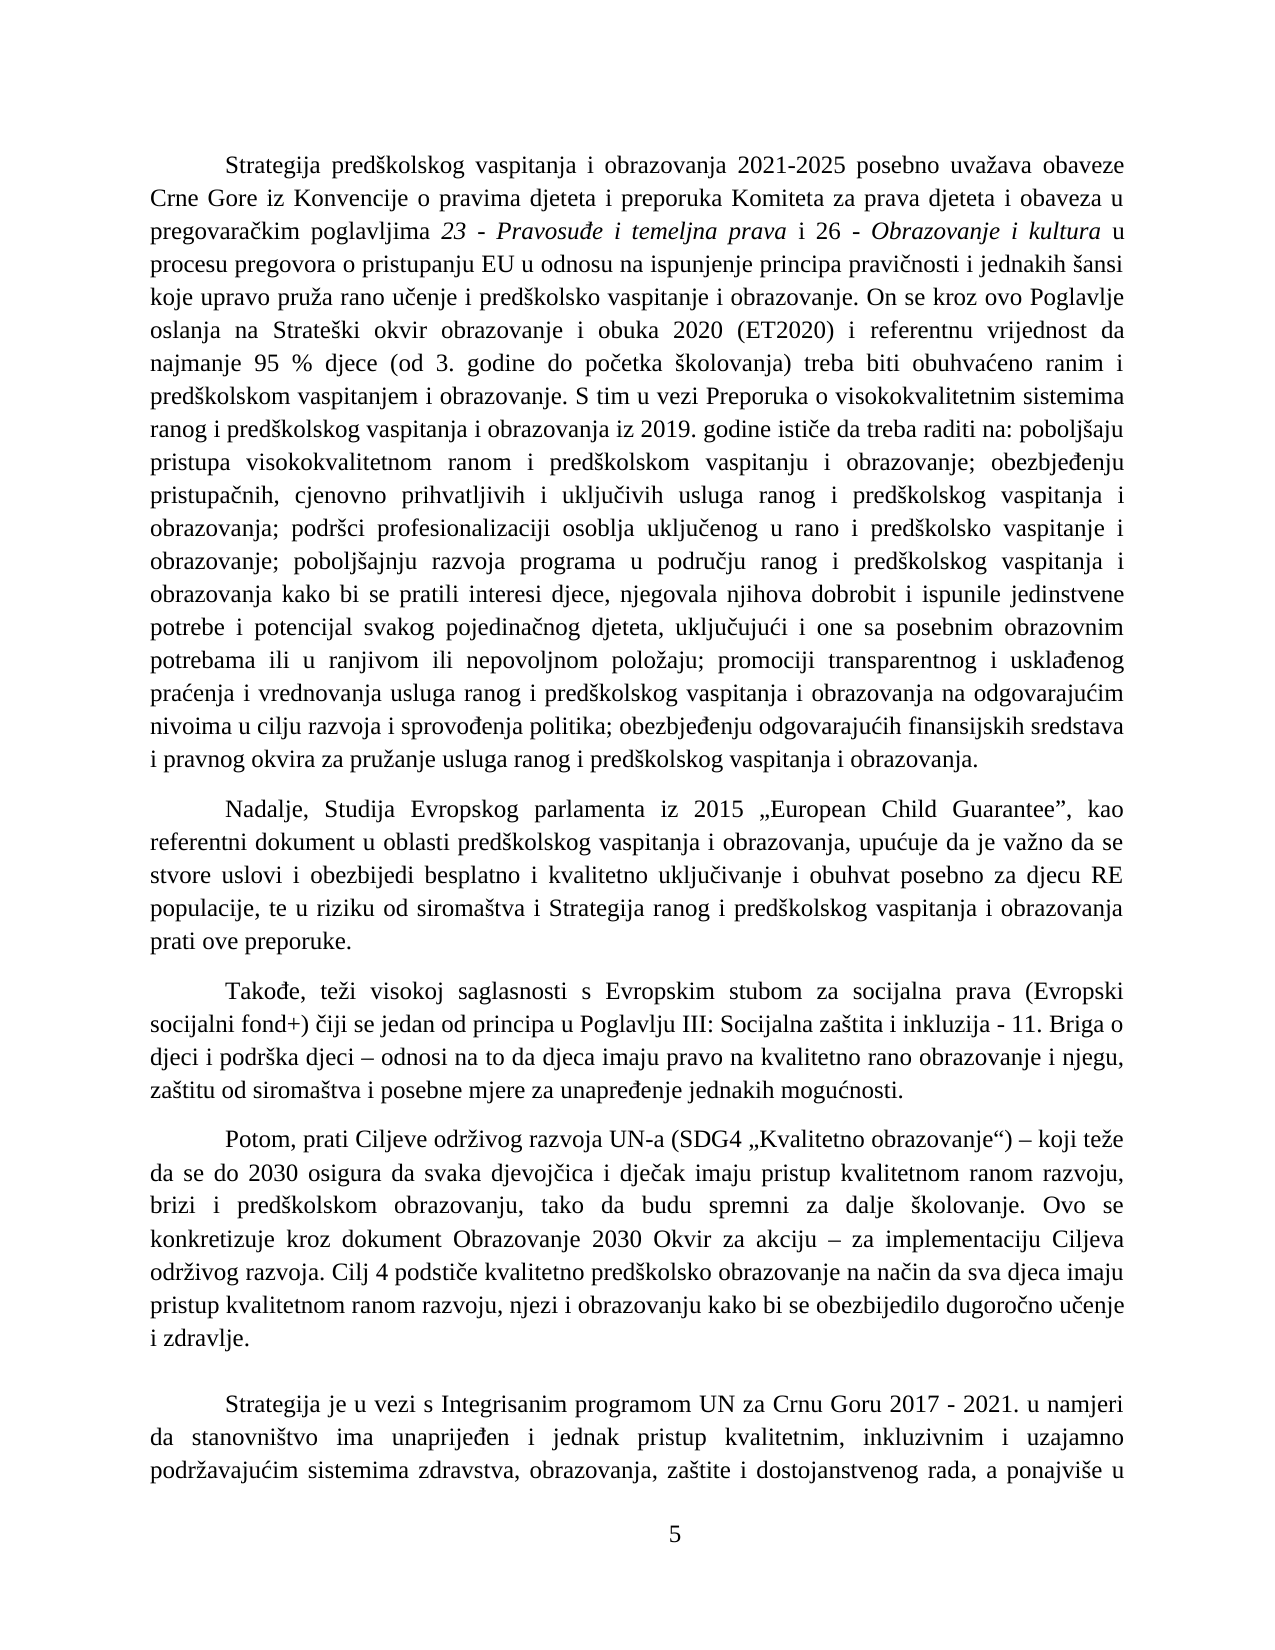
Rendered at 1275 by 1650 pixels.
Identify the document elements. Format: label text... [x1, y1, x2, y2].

text Potom, prati Ciljeve održivog razvoja UN-a (SDG4 „Kvalitetno obrazovanje“) – koji teže da se do 2030 osigura da svaka djevojčica i dječak imaju pristup kvalitetnom ranom razvoju, brizi i predškolskom obrazovanju, tako da budu spremni za dalje školovanje. Ovo se konkretizuje kroz dokument Obrazovanje 2030 Okvir za akciju – za implementaciju Ciljeva održivog razvoja. Cilj 4 podstiče kvalitetno predškolsko obrazovanje na način da sva djeca imaju pristup kvalitetnom ranom razvoju, njezi i obrazovanju kako bi se obezbijedilo dugoročno učenje i zdravlje. [150, 1124, 1125, 1351]
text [150, 1389, 1125, 1483]
text Strategija predškolskog vaspitanja i obrazovanja 2021-2025 posebno uvažava obaveze Crne Gore iz Konvencije o pravima djeteta i preporuka Komiteta za prava djeteta i obaveza u pregovaračkim poglavljima 23 - Pravosuđe i temeljna prava i 26 - Obrazovanje i kultura u procesu pregovora o pristupanju EU u odnosu na ispunjenje principa pravičnosti i jednakih šansi koje upravo pruža rano učenje i predškolsko vaspitanje i obrazovanje. On se kroz ovo Poglavlje oslanja na Strateški okvir obrazovanje i obuka 2020 (ET2020) i referentnu vrijednost da najmanje 95 % djece (od 3. godine do početka školovanja) treba biti obuhvaćeno ranim i predškolskom vaspitanjem i obrazovanje. S tim u vezi Preporuka o visokokvalitetnim sistemima ranog i predškolskog vaspitanja i obrazovanja iz 2019. godine ističe da treba raditi na: poboljšaju pristupa visokokvalitetnom ranom i predškolskom vaspitanju i obrazovanje; obezbjeđenju pristupačnih, cjenovno prihvatljivih i uključivih usluga ranog i predškolskog vaspitanja i obrazovanja; podršci profesionalizaciji osoblja uključenog u rano i predškolsko vaspitanje i obrazovanje; poboljšajnju razvoja programa u području ranog i predškolskog vaspitanja i obrazovanja kako bi se pratili interesi djece, njegovala njihova dobrobit i ispunile jedinstvene potrebe i potencijal svakog pojedinačnog djeteta, uključujući i one sa posebnim obrazovnim potrebama ili u ranjivom ili nepovoljnom položaju; promociji transparentnog i usklađenog praćenja i vrednovanja usluga ranog i predškolskog vaspitanja i obrazovanja na odgovarajućim nivoima u cilju razvoja i sprovođenja politika; obezbjeđenju odgovarajućih finansijskih sredstava i pravnog okvira za pružanje usluga ranog i predškolskog vaspitanja i obrazovanja. [150, 150, 1125, 773]
text Takođe, teži visokoj saglasnosti s Evropskim stubom za socijalna prava (Evropski socijalni fond+) čiji se jedan od principa u Poglavlju III: Socijalna zaštita i inkluzija - 11. Briga o djeci i podrška djeci – odnosi na to da djeca imaju pravo na kvalitetno rano obrazovanje i njegu, zaštitu od siromaštva i posebne mjere za unapređenje jednakih mogućnosti. [150, 976, 1125, 1104]
text Nadalje, Studija Evropskog parlamenta iz 2015 „European Child Guarantee”, kao referentni dokument u oblasti predškolskog vaspitanja i obrazovanja, upućuje da je važno da se stvore uslovi i obezbijedi besplatno i kvalitetno uključivanje i obuhvat posebno za djecu RE populacije, te u riziku od siromaštva i Strategija ranog i predškolskog vaspitanja i obrazovanja prati ove preporuke. [150, 794, 1125, 955]
